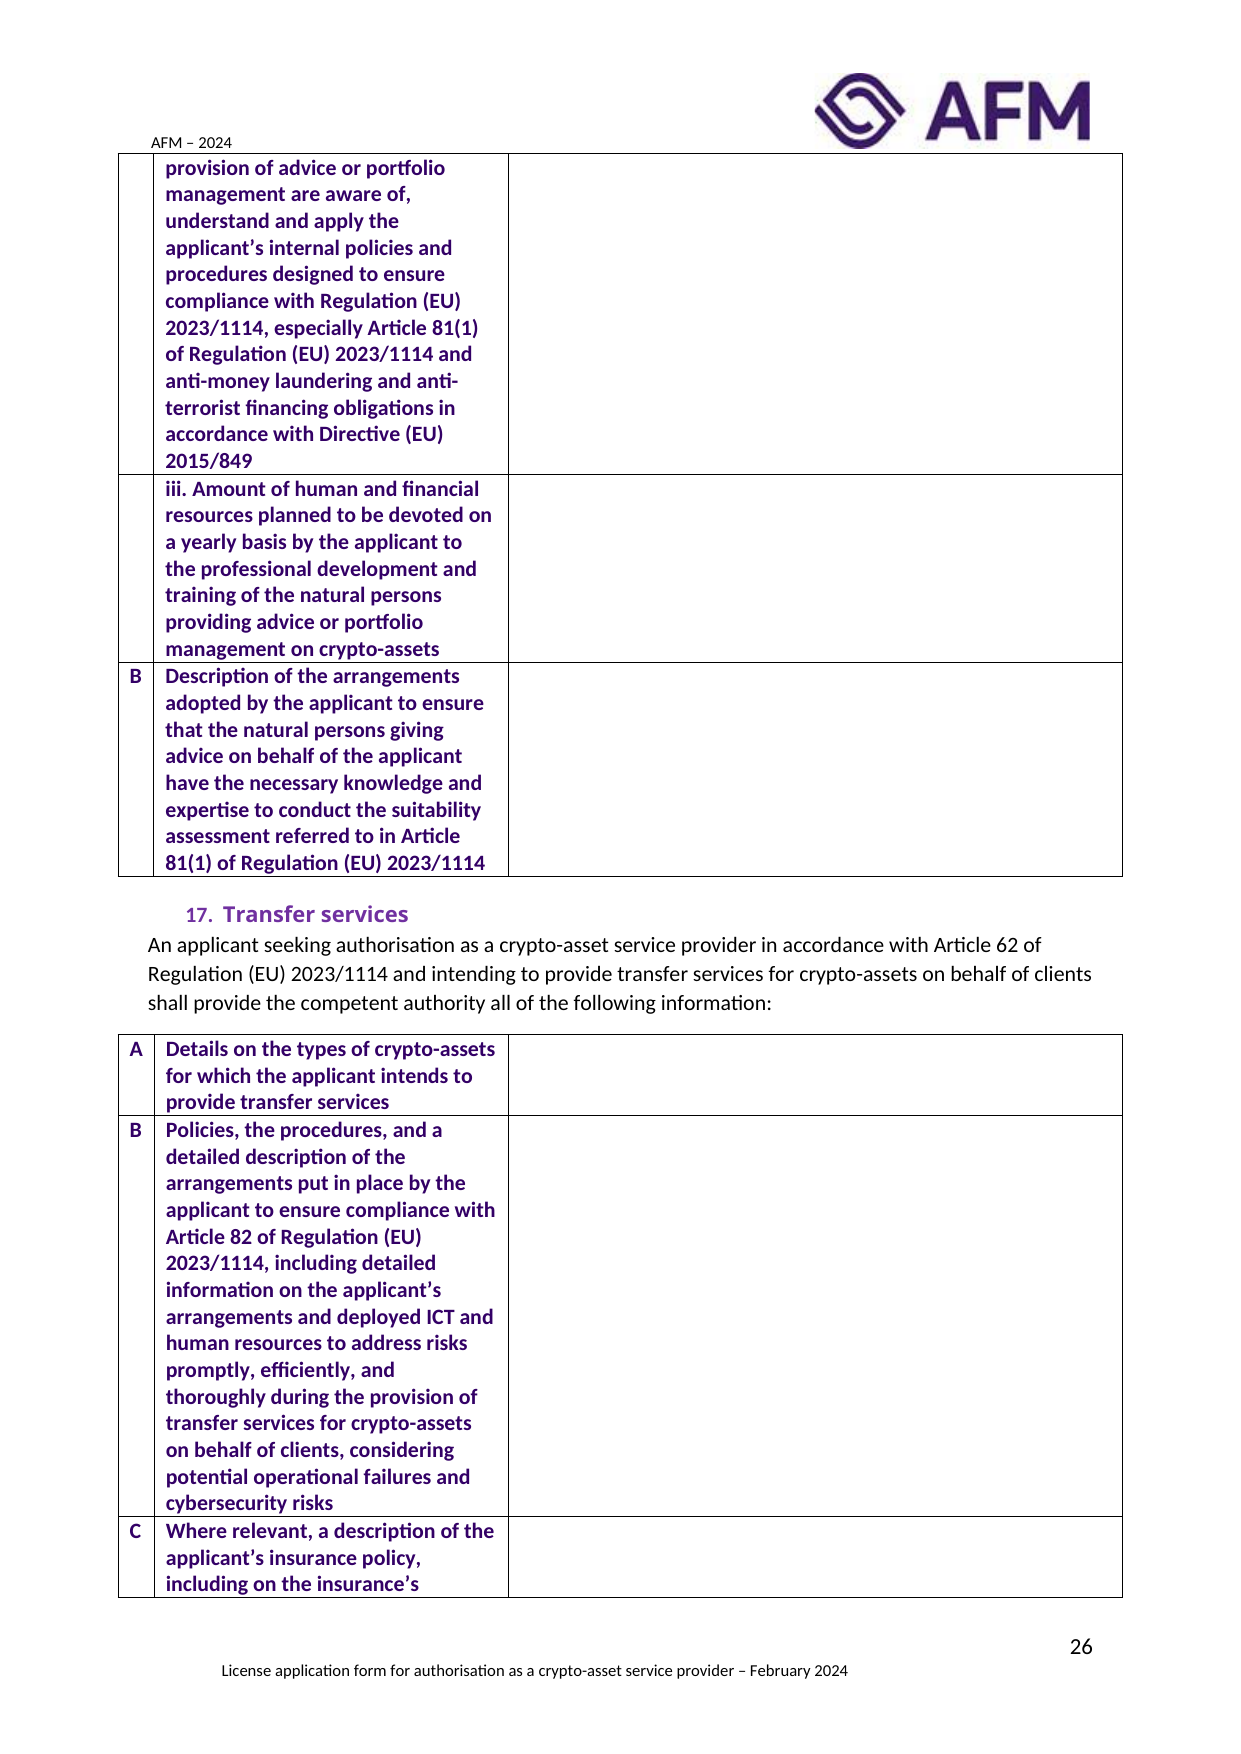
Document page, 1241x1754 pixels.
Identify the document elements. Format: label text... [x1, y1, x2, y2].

table_cell B [119, 1116, 154, 1516]
table_cell iii. Amount of human and financial resources planned to be devoted on a yearly basis by the applicant to the professional development and training of the natural persons providing advice or portfolio management on crypto-assets [154, 475, 508, 662]
subtitle Transfer services [185, 899, 1093, 929]
table_cell [119, 154, 153, 474]
table_cell [509, 154, 1122, 474]
picture [814, 73, 1090, 149]
table_cell Description of the arrangements adopted by the applicant to ensure that the natural persons giving advice on behalf of the applicant have the necessary knowledge and expertise to conduct the suitability assessment referred to in Article 81(1) of Regulation (EU) 2023/1114 [154, 663, 508, 876]
table_cell Policies, the procedures, and a detailed description of the arrangements put in place by the applicant to ensure compliance with Article 82 of Regulation (EU) 2023/1114, including detailed information on the applicant’s arrangements and deployed ICT and human resources to address risks promptly, efficiently, and thoroughly during the provision of transfer services for crypto-assets on behalf of clients, considering potential operational failures and cybersecurity risks [155, 1116, 508, 1516]
table_cell [509, 663, 1122, 876]
text An applicant seeking authorisation as a crypto-asset service provider in accordance with Article 62 of Regulation (EU) 2023/1114 and intending to provide transfer services for crypto-assets on behalf of clients shall provide the competent authority all of the following information: [148, 931, 1093, 1015]
table_cell [509, 1116, 1122, 1516]
table_cell [509, 475, 1122, 662]
table_cell [119, 475, 153, 662]
table_header Details on the types of crypto-assets for which the applicant intends to provide transfer services [155, 1035, 508, 1115]
table_header [509, 1035, 1122, 1115]
table_cell [509, 1517, 1122, 1597]
table_cell C [119, 1517, 154, 1597]
table_header A [119, 1035, 154, 1115]
table_cell B [119, 663, 153, 876]
